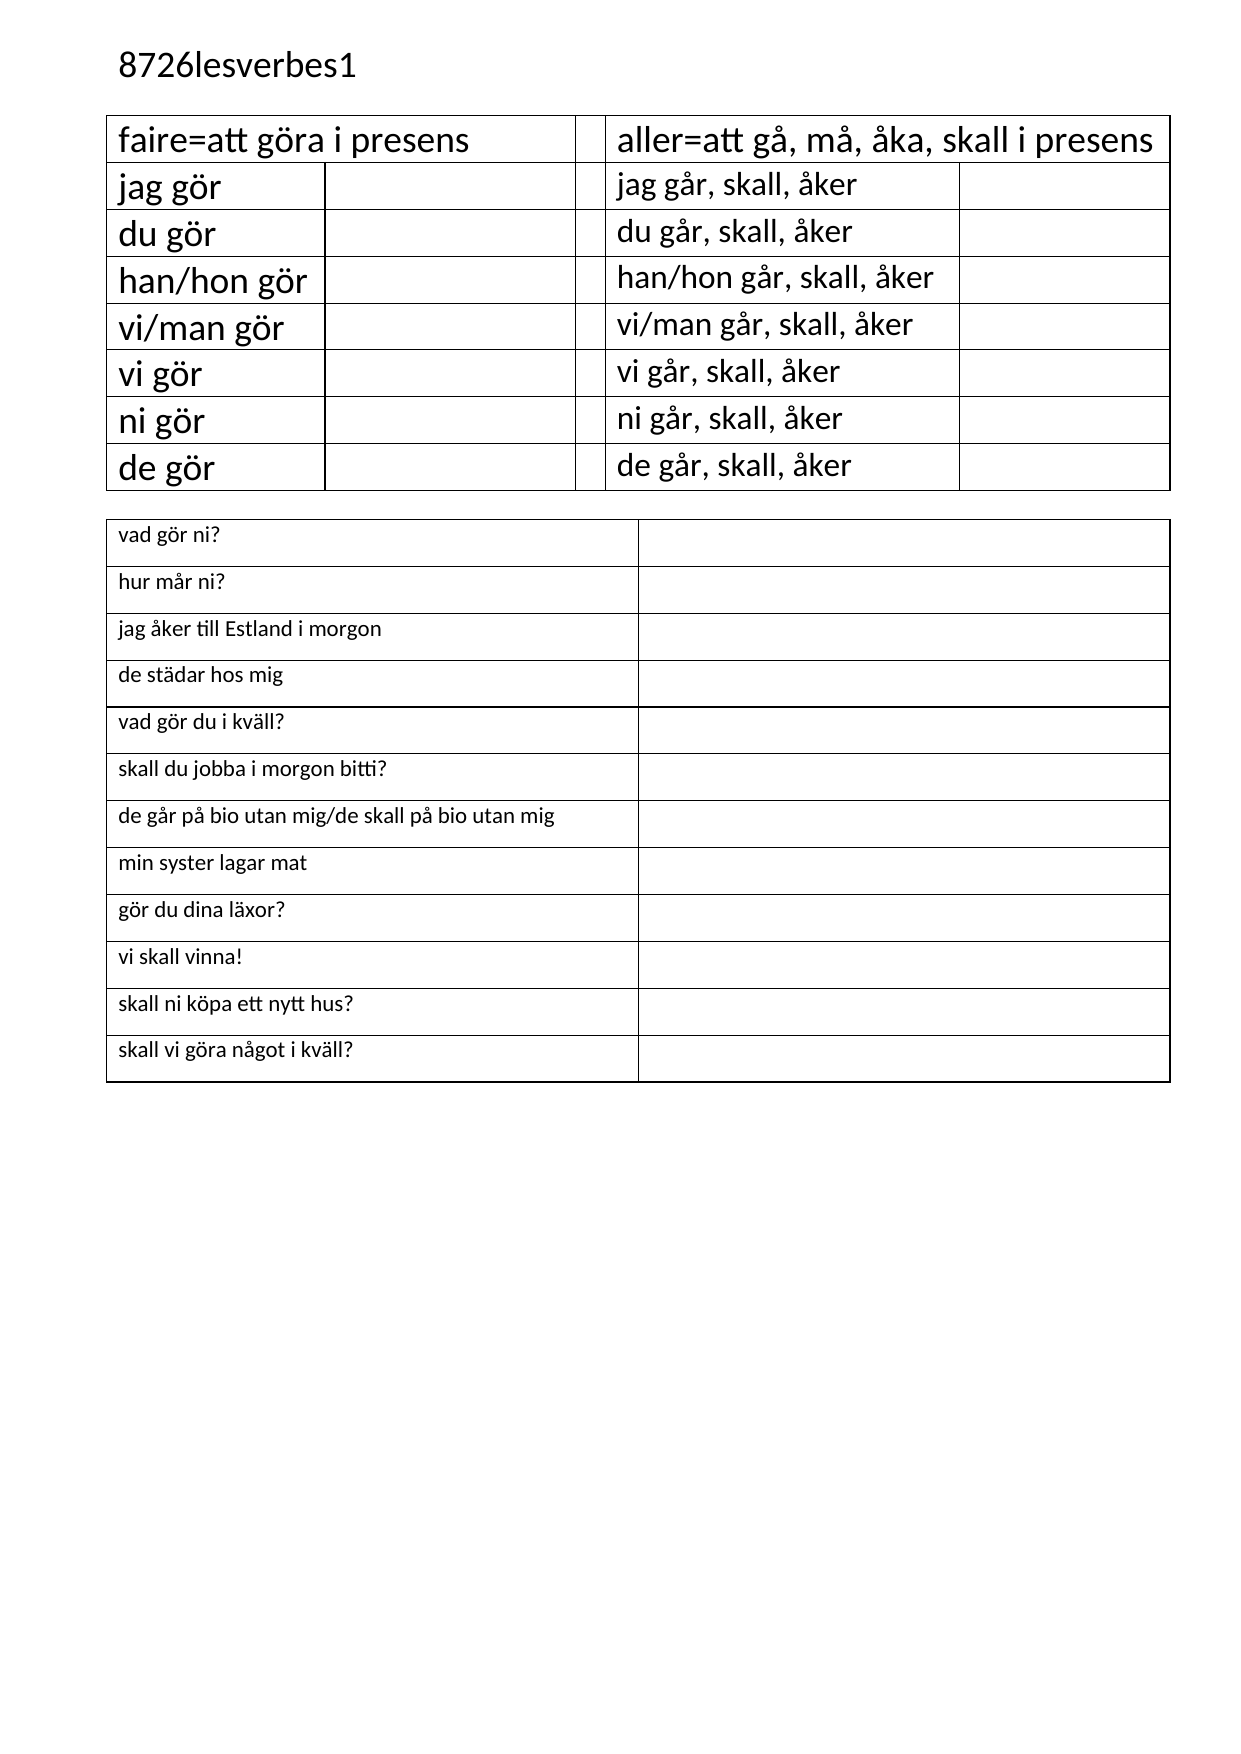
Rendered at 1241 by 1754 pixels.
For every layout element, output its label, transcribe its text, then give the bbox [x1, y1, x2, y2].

table_cell han/hon gör [107, 257, 324, 302]
table_cell [326, 397, 575, 443]
table_cell du gör [107, 210, 324, 256]
table_cell vi skall vinna! [107, 942, 638, 988]
table_cell skall du jobba i morgon bitti? [107, 754, 638, 800]
table_cell [960, 210, 1169, 256]
table_cell [576, 163, 605, 209]
table_cell [639, 895, 1169, 941]
table_cell [639, 989, 1169, 1034]
table_cell de städar hos mig [107, 661, 638, 706]
table_cell ni går, skall, åker [606, 397, 959, 443]
table_cell [960, 397, 1169, 443]
table_cell [326, 350, 575, 396]
table_header [576, 116, 605, 162]
table_cell [576, 444, 605, 490]
table_cell [960, 304, 1169, 349]
table_cell vi går, skall, åker [606, 350, 959, 396]
table_cell vad gör du i kväll? [107, 708, 638, 753]
table_cell [639, 567, 1169, 613]
table_cell [639, 942, 1169, 988]
table_cell vi/man går, skall, åker [606, 304, 959, 349]
table_cell jag åker till Estland i morgon [107, 614, 638, 659]
table_cell vi gör [107, 350, 324, 396]
table_cell [326, 257, 575, 302]
table_cell hur mår ni? [107, 567, 638, 613]
table_cell de går på bio utan mig/de skall på bio utan mig [107, 801, 638, 847]
table_cell ni gör [107, 397, 324, 443]
table_cell [639, 1036, 1169, 1081]
table_cell [576, 397, 605, 443]
table_header faire=att göra i presens [107, 116, 575, 162]
table_cell [639, 661, 1169, 706]
table_cell du går, skall, åker [606, 210, 959, 256]
text 8726lesverbes1 [118, 41, 1199, 87]
table_cell [576, 350, 605, 396]
table_cell de gör [107, 444, 324, 490]
table_cell [639, 754, 1169, 800]
table_cell [960, 350, 1169, 396]
table_cell [960, 163, 1169, 209]
table_cell min syster lagar mat [107, 848, 638, 894]
table_cell jag gör [107, 163, 324, 209]
table_header aller=att gå, må, åka, skall i presens [606, 116, 1169, 162]
table_cell [576, 210, 605, 256]
table_cell [639, 708, 1169, 753]
table_cell skall ni köpa ett nytt hus? [107, 989, 638, 1034]
table_cell han/hon går, skall, åker [606, 257, 959, 302]
table_cell gör du dina läxor? [107, 895, 638, 941]
table_cell [960, 444, 1169, 490]
table_header [639, 520, 1169, 566]
table_cell [576, 257, 605, 302]
table_cell [576, 304, 605, 349]
table_cell [960, 257, 1169, 302]
table_cell [326, 210, 575, 256]
table_cell [326, 444, 575, 490]
table_cell skall vi göra något i kväll? [107, 1036, 638, 1081]
table_cell vi/man gör [107, 304, 324, 349]
table_cell [639, 848, 1169, 894]
table_cell [326, 163, 575, 209]
table_cell [326, 304, 575, 349]
table_cell jag går, skall, åker [606, 163, 959, 209]
table_cell de går, skall, åker [606, 444, 959, 490]
table_header vad gör ni? [107, 520, 638, 566]
table_cell [639, 614, 1169, 659]
table_cell [639, 801, 1169, 847]
